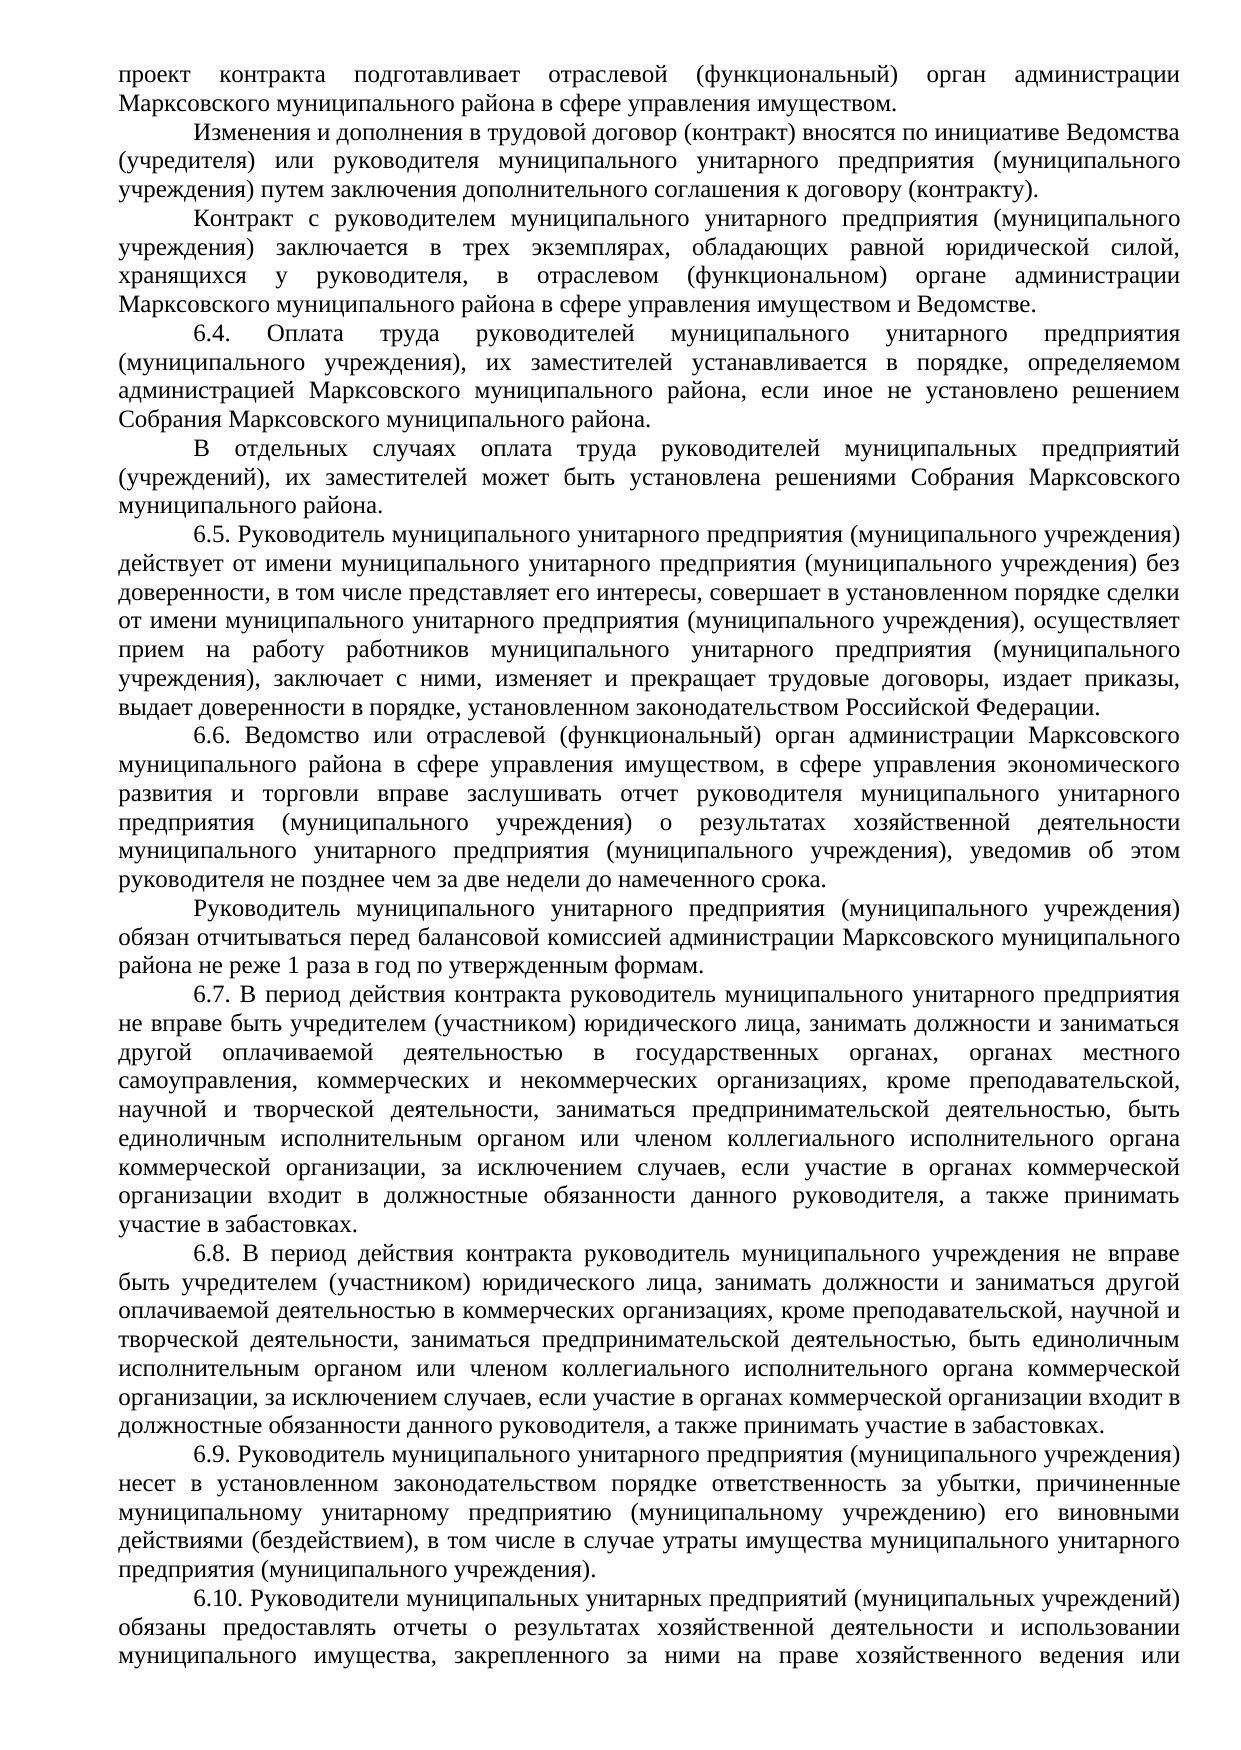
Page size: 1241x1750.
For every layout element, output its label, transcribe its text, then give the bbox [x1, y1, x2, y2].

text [118, 1583, 1181, 1669]
text 6.5. Руководитель муниципального унитарного предприятия (муниципального учреждения) действует от имени муниципального унитарного предприятия (муниципального учреждения) без доверенности, в том числе представляет его интересы, совершает в установленном порядке сделки от имени муниципального унитарного предприятия (муниципального учреждения), осуществляет прием на работу работников муниципального унитарного предприятия (муниципального учреждения), заключает с ними, изменяет и прекращает трудовые договоры, издает приказы, выдает доверенности в порядке, установленном законодательством Российской Федерации. [118, 519, 1181, 720]
text 6.8. В период действия контракта руководитель муниципального учреждения не вправе быть учредителем (участником) юридического лица, занимать должности и заниматься другой оплачиваемой деятельностью в коммерческих организациях, кроме преподавательской, научной и творческой деятельности, заниматься предпринимательской деятельностью, быть единоличным исполнительным органом или членом коллегиального исполнительного органа коммерческой организации, за исключением случаев, если участие в органах коммерческой организации входит в должностные обязанности данного руководителя, а также принимать участие в забастовках. [118, 1238, 1181, 1439]
text В отдельных случаях оплата труда руководителей муниципальных предприятий (учреждений), их заместителей может быть установлена решениями Собрания Марксовского муниципального района. [118, 433, 1181, 519]
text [118, 59, 1181, 117]
text Контракт с руководителем муниципального унитарного предприятия (муниципального учреждения) заключается в трех экземплярах, обладающих равной юридической силой, хранящихся у руководителя, в отраслевом (функциональном) органе администрации Марксовского муниципального района в сфере управления имуществом и Ведомстве. [118, 203, 1181, 318]
text 6.4. Оплата труда руководителей муниципального унитарного предприятия (муниципального учреждения), их заместителей устанавливается в порядке, определяемом администрацией Марксовского муниципального района, если иное не установлено решением Собрания Марксовского муниципального района. [118, 318, 1181, 433]
text 6.7. В период действия контракта руководитель муниципального унитарного предприятия не вправе быть учредителем (участником) юридического лица, занимать должности и заниматься другой оплачиваемой деятельностью в государственных органах, органах местного самоуправления, коммерческих и некоммерческих организациях, кроме преподавательской, научной и творческой деятельности, заниматься предпринимательской деятельностью, быть единоличным исполнительным органом или членом коллегиального исполнительного органа коммерческой организации, за исключением случаев, если участие в органах коммерческой организации входит в должностные обязанности данного руководителя, а также принимать участие в забастовках. [118, 979, 1181, 1238]
text 6.9. Руководитель муниципального унитарного предприятия (муниципального учреждения) несет в установленном законодательством порядке ответственность за убытки, причиненные муниципальному унитарному предприятию (муниципальному учреждению) его виновными действиями (бездействием), в том числе в случае утраты имущества муниципального унитарного предприятия (муниципального учреждения). [118, 1439, 1181, 1583]
text Руководитель муниципального унитарного предприятия (муниципального учреждения) обязан отчитываться перед балансовой комиссией администрации Марксовского муниципального района не реже 1 раза в год по утвержденным формам. [118, 893, 1181, 979]
text Изменения и дополнения в трудовой договор (контракт) вносятся по инициативе Ведомства (учредителя) или руководителя муниципального унитарного предприятия (муниципального учреждения) путем заключения дополнительного соглашения к договору (контракту). [118, 117, 1181, 203]
text 6.6. Ведомство или отраслевой (функциональный) орган администрации Марксовского муниципального района в сфере управления имуществом, в сфере управления экономического развития и торговли вправе заслушивать отчет руководителя муниципального унитарного предприятия (муниципального учреждения) о результатах хозяйственной деятельности муниципального унитарного предприятия (муниципального учреждения), уведомив об этом руководителя не позднее чем за две недели до намеченного срока. [118, 720, 1181, 893]
